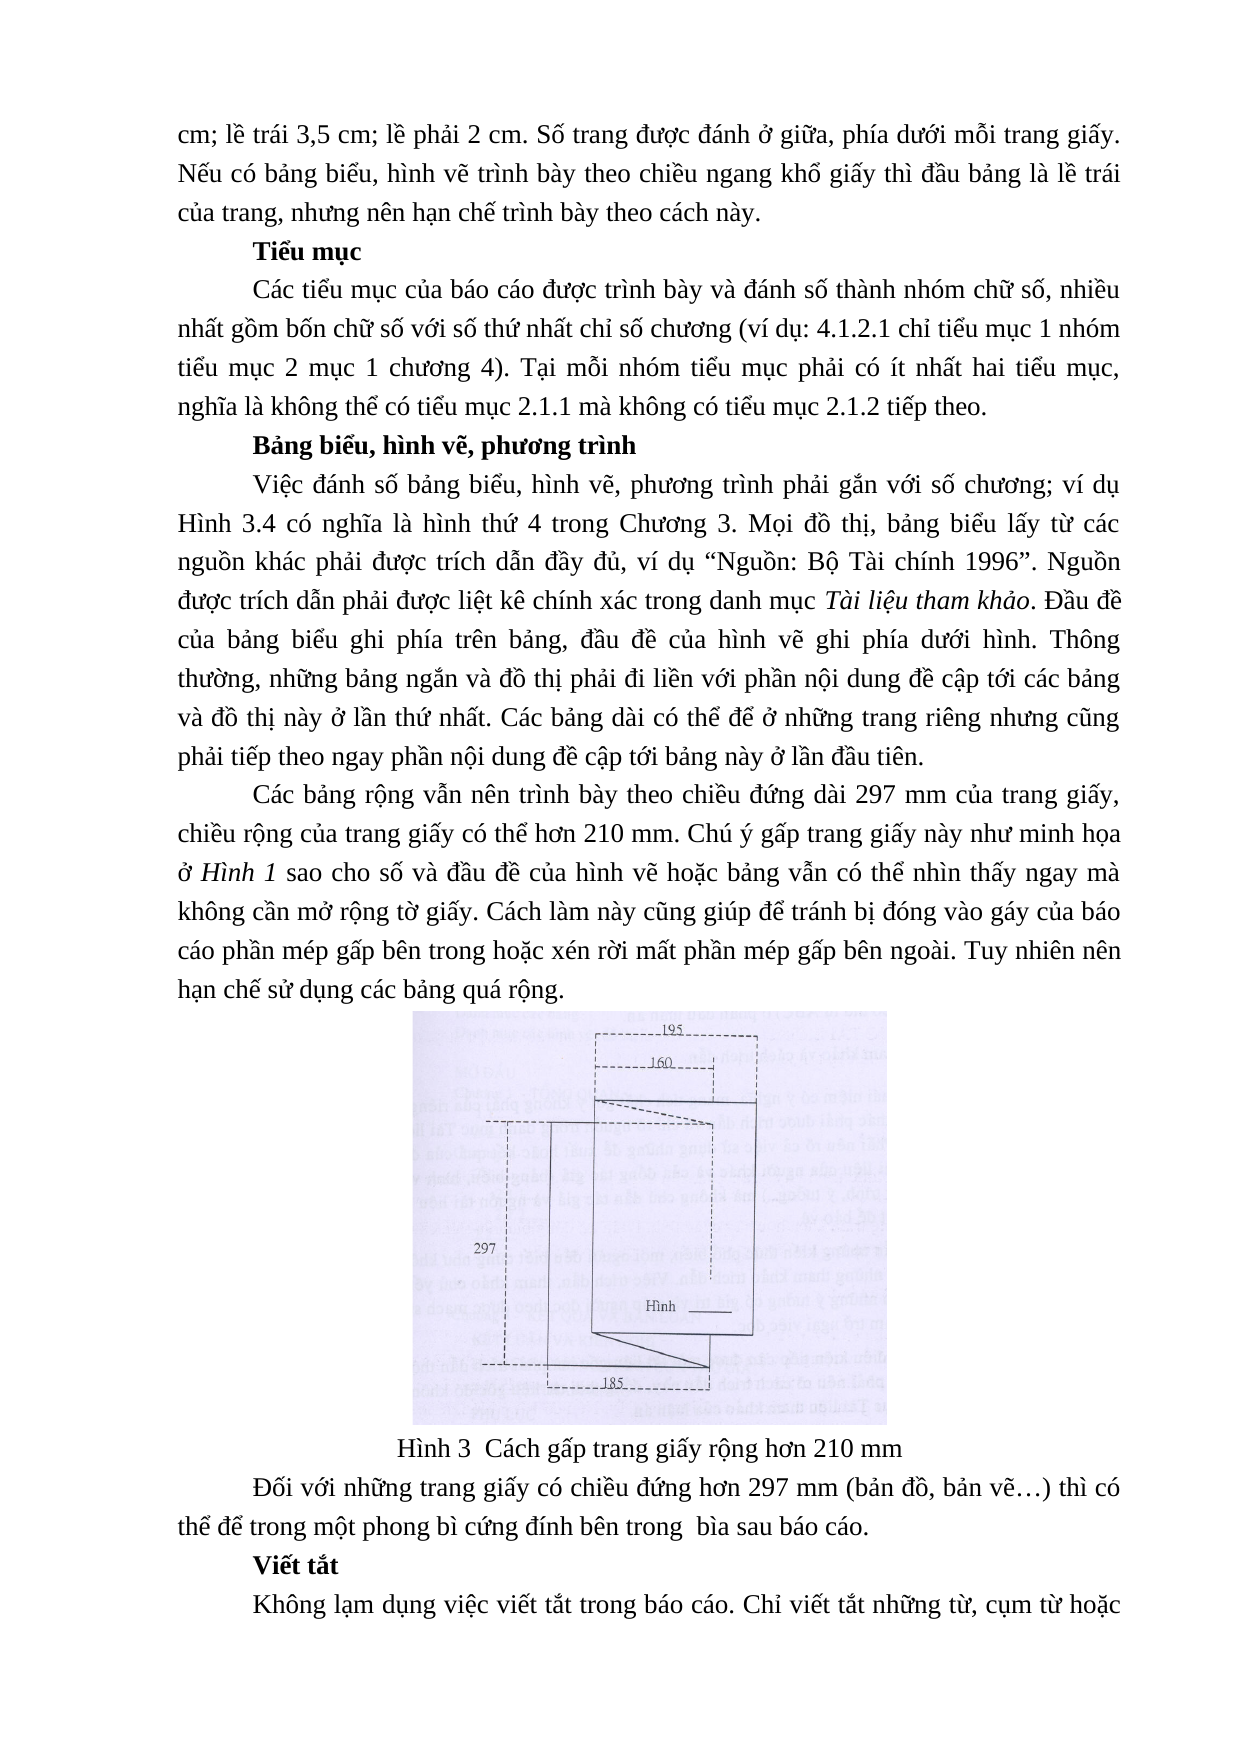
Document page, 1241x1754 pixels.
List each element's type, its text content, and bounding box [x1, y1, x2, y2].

text Hình 3 Cách gấp trang giấy rộng hơn 210 mm [177, 1433, 1122, 1464]
text Việc đánh số bảng biểu, hình vẽ, phương trình phải gắn với số chương; ví dụ Hình 3.4 có nghĩa là hình thứ 4 trong Chương 3. Mọi đồ thị, bảng biểu lấy từ các nguồn khác phải được trích dẫn đầy đủ, ví dụ “Nguồn: Bộ Tài chính 1996”. Nguồn được trích dẫn phải được liệt kê chính xác trong danh mục Tài liệu tham khảo. Đầu đề của bảng biểu ghi phía trên bảng, đầu đề của hình vẽ ghi phía dưới hình. Thông thường, những bảng ngắn và đồ thị phải đi liền với phần nội dung đề cập tới các bảng và đồ thị này ở lần thứ nhất. Các bảng dài có thể để ở những trang riêng nhưng cũng phải tiếp theo ngay phần nội dung đề cập tới bảng này ở lần đầu tiên. [177, 468, 1122, 771]
text Bảng biểu, hình vẽ, phương trình [177, 429, 1122, 460]
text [177, 118, 1122, 227]
text Các tiểu mục của báo cáo được trình bày và đánh số thành nhóm chữ số, nhiều nhất gồm bốn chữ số với số thứ nhất chỉ số chương (ví dụ: 4.1.2.1 chỉ tiểu mục 1 nhóm tiểu mục 2 mục 1 chương 4). Tại mỗi nhóm tiểu mục phải có ít nhất hai tiểu mục, nghĩa là không thể có tiểu mục 2.1.1 mà không có tiểu mục 2.1.2 tiếp theo. [177, 273, 1122, 421]
text Đối với những trang giấy có chiều đứng hơn 297 mm (bản đồ, bản vẽ…) thì có thể để trong một phong bì cứng đính bên trong bìa sau báo cáo. [177, 1471, 1122, 1541]
text Viết tắt [177, 1549, 1122, 1580]
picture [412, 1011, 887, 1425]
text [177, 1588, 1122, 1619]
text Các bảng rộng vẫn nên trình bày theo chiều đứng dài 297 mm của trang giấy, chiều rộng của trang giấy có thể hơn 210 mm. Chú ý gấp trang giấy này như minh họa ở Hình 1 sao cho số và đầu đề của hình vẽ hoặc bảng vẫn có thể nhìn thấy ngay mà không cần mở rộng tờ giấy. Cách làm này cũng giúp để tránh bị đóng vào gáy của báo cáo phần mép gấp bên trong hoặc xén rời mất phần mép gấp bên ngoài. Tuy nhiên nên hạn chế sử dụng các bảng quá rộng. [177, 779, 1122, 1004]
text Tiểu mục [177, 235, 1122, 266]
